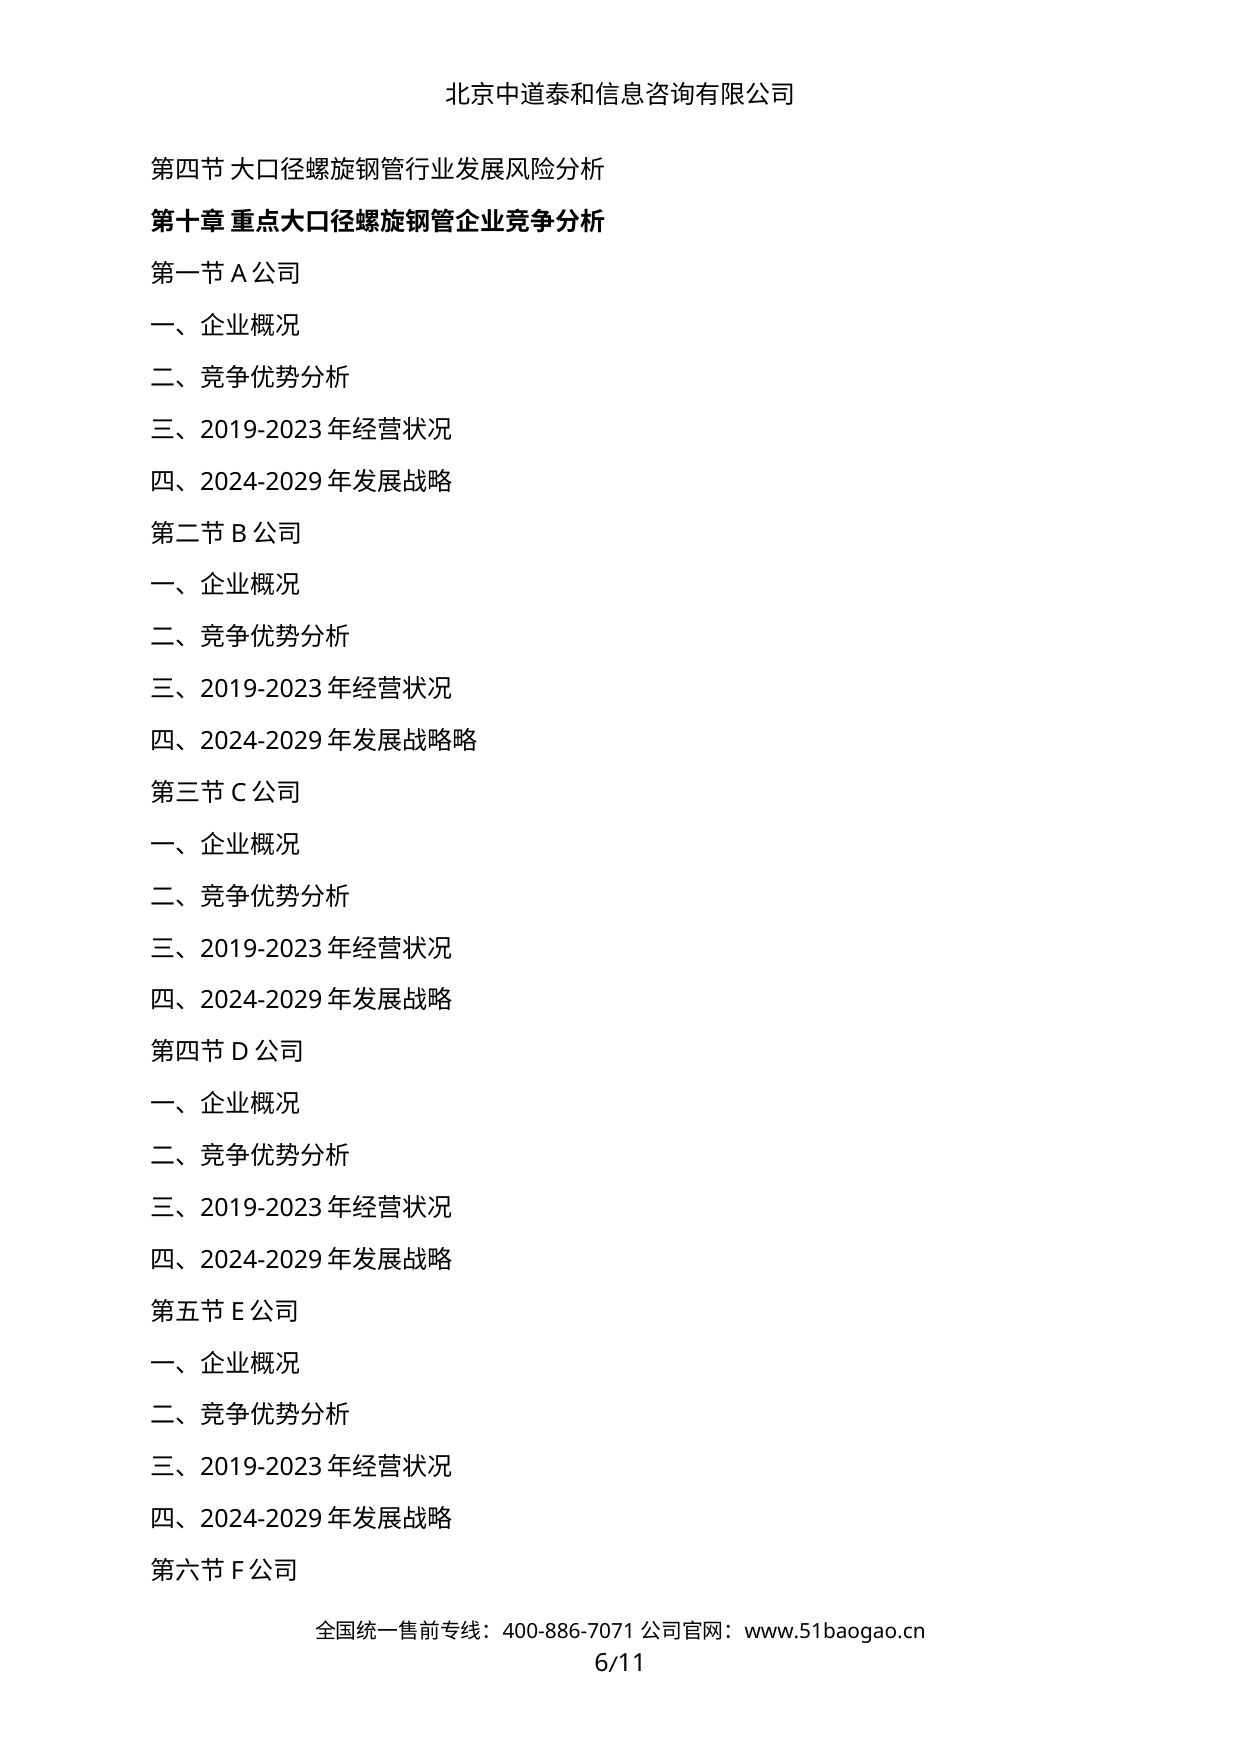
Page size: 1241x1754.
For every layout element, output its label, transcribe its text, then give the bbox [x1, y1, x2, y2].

text 三、2019-2023年经营状况 [150, 1187, 1090, 1224]
text 二、竞争优势分析 [150, 1395, 1090, 1431]
text 第四节 D公司 [150, 1032, 1090, 1068]
text 四、2024-2029年发展战略 [150, 1499, 1090, 1535]
text 一、企业概况 [150, 565, 1090, 601]
text 三、2019-2023年经营状况 [150, 669, 1090, 705]
text 二、竞争优势分析 [150, 617, 1090, 653]
text 第三节 C公司 [150, 772, 1090, 809]
text 第四节 大口径螺旋钢管行业发展风险分析 [150, 150, 1090, 186]
text 三、2019-2023年经营状况 [150, 1447, 1090, 1483]
text 四、2024-2029年发展战略略 [150, 721, 1090, 757]
text 一、企业概况 [150, 1084, 1090, 1120]
text 二、竞争优势分析 [150, 1136, 1090, 1172]
text 一、企业概况 [150, 824, 1090, 861]
text 第一节 A公司 [150, 254, 1090, 290]
text 一、企业概况 [150, 306, 1090, 342]
text 三、2019-2023年经营状况 [150, 928, 1090, 964]
text 第六节 F公司 [150, 1551, 1090, 1587]
text 第十章 重点大口径螺旋钢管企业竞争分析 [150, 202, 1090, 238]
text 四、2024-2029年发展战略 [150, 980, 1090, 1016]
text 三、2019-2023年经营状况 [150, 409, 1090, 446]
text 四、2024-2029年发展战略 [150, 1239, 1090, 1276]
text 二、竞争优势分析 [150, 357, 1090, 394]
text 四、2024-2029年发展战略 [150, 461, 1090, 497]
text 第二节 B公司 [150, 513, 1090, 549]
text 二、竞争优势分析 [150, 876, 1090, 912]
text 第五节 E公司 [150, 1291, 1090, 1327]
text 一、企业概况 [150, 1343, 1090, 1379]
